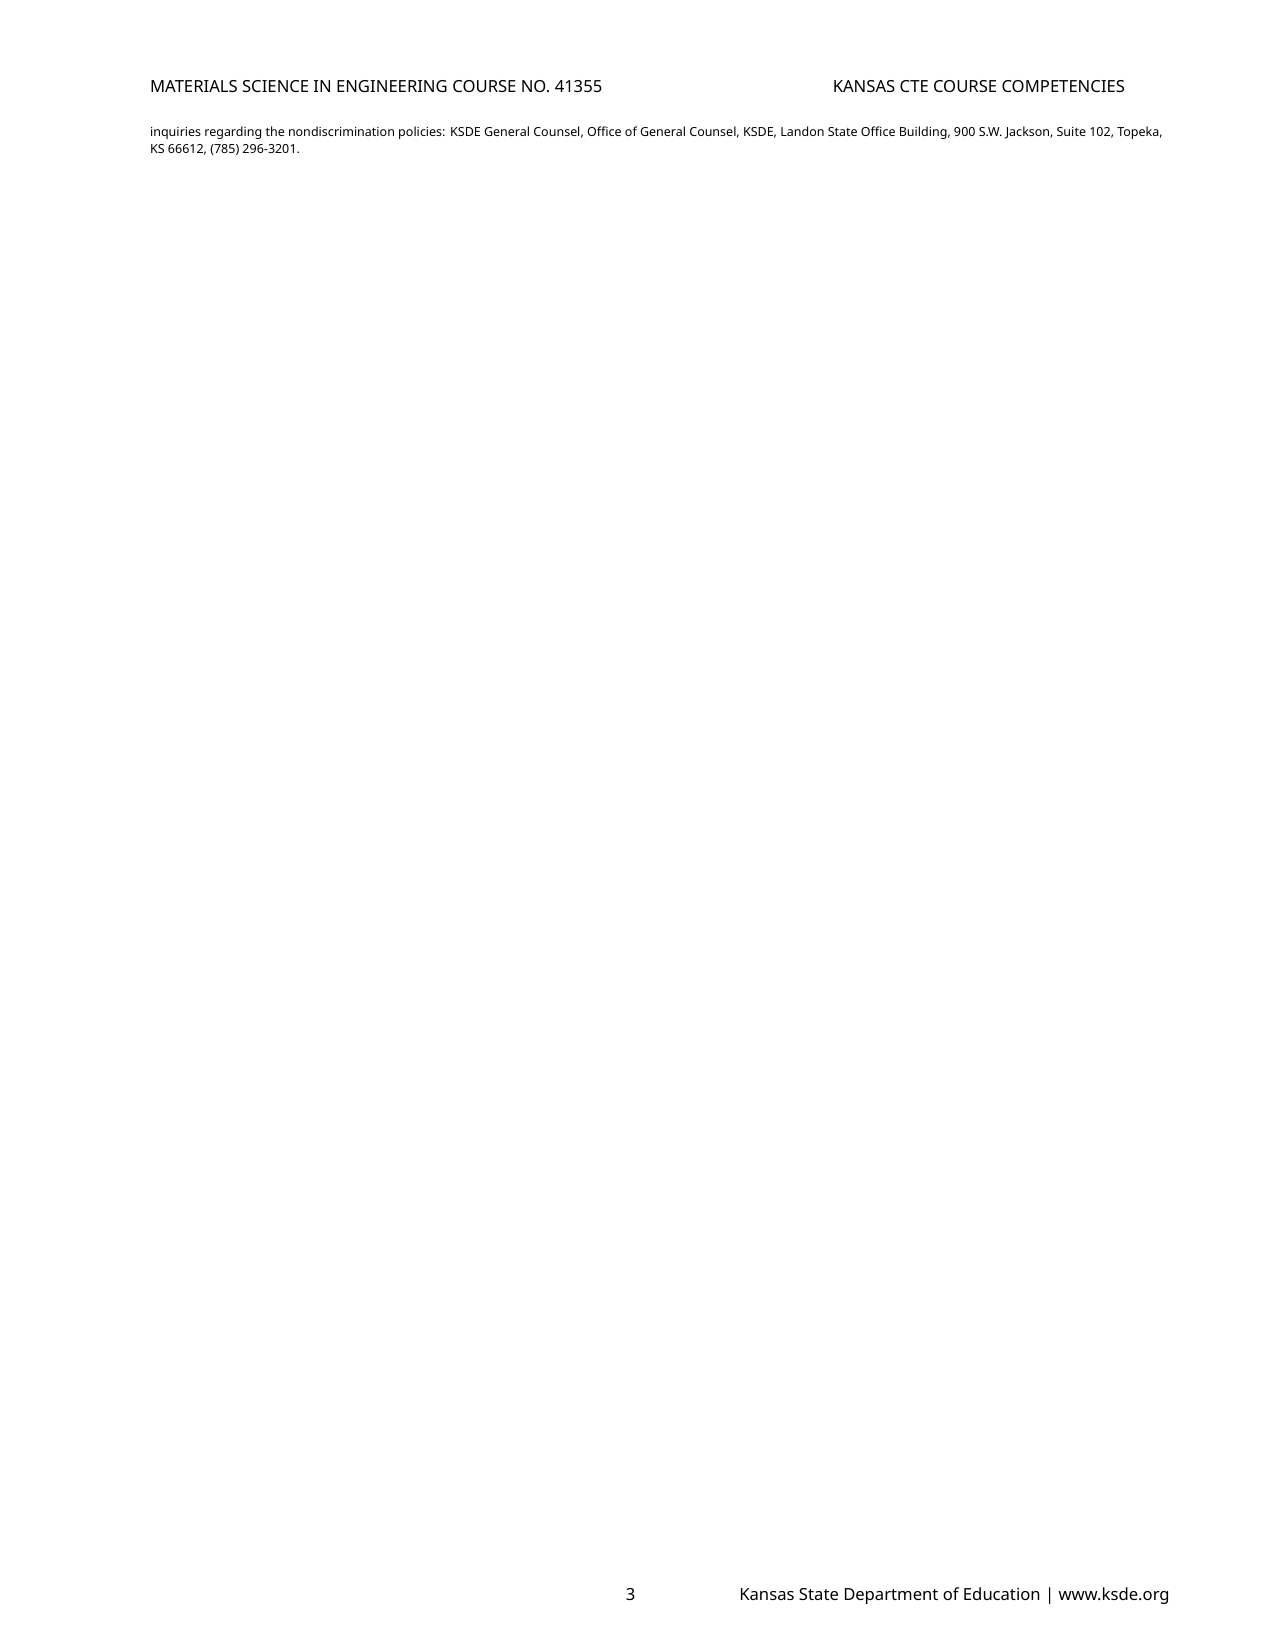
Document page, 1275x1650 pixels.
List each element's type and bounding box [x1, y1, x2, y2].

text [150, 123, 1170, 157]
